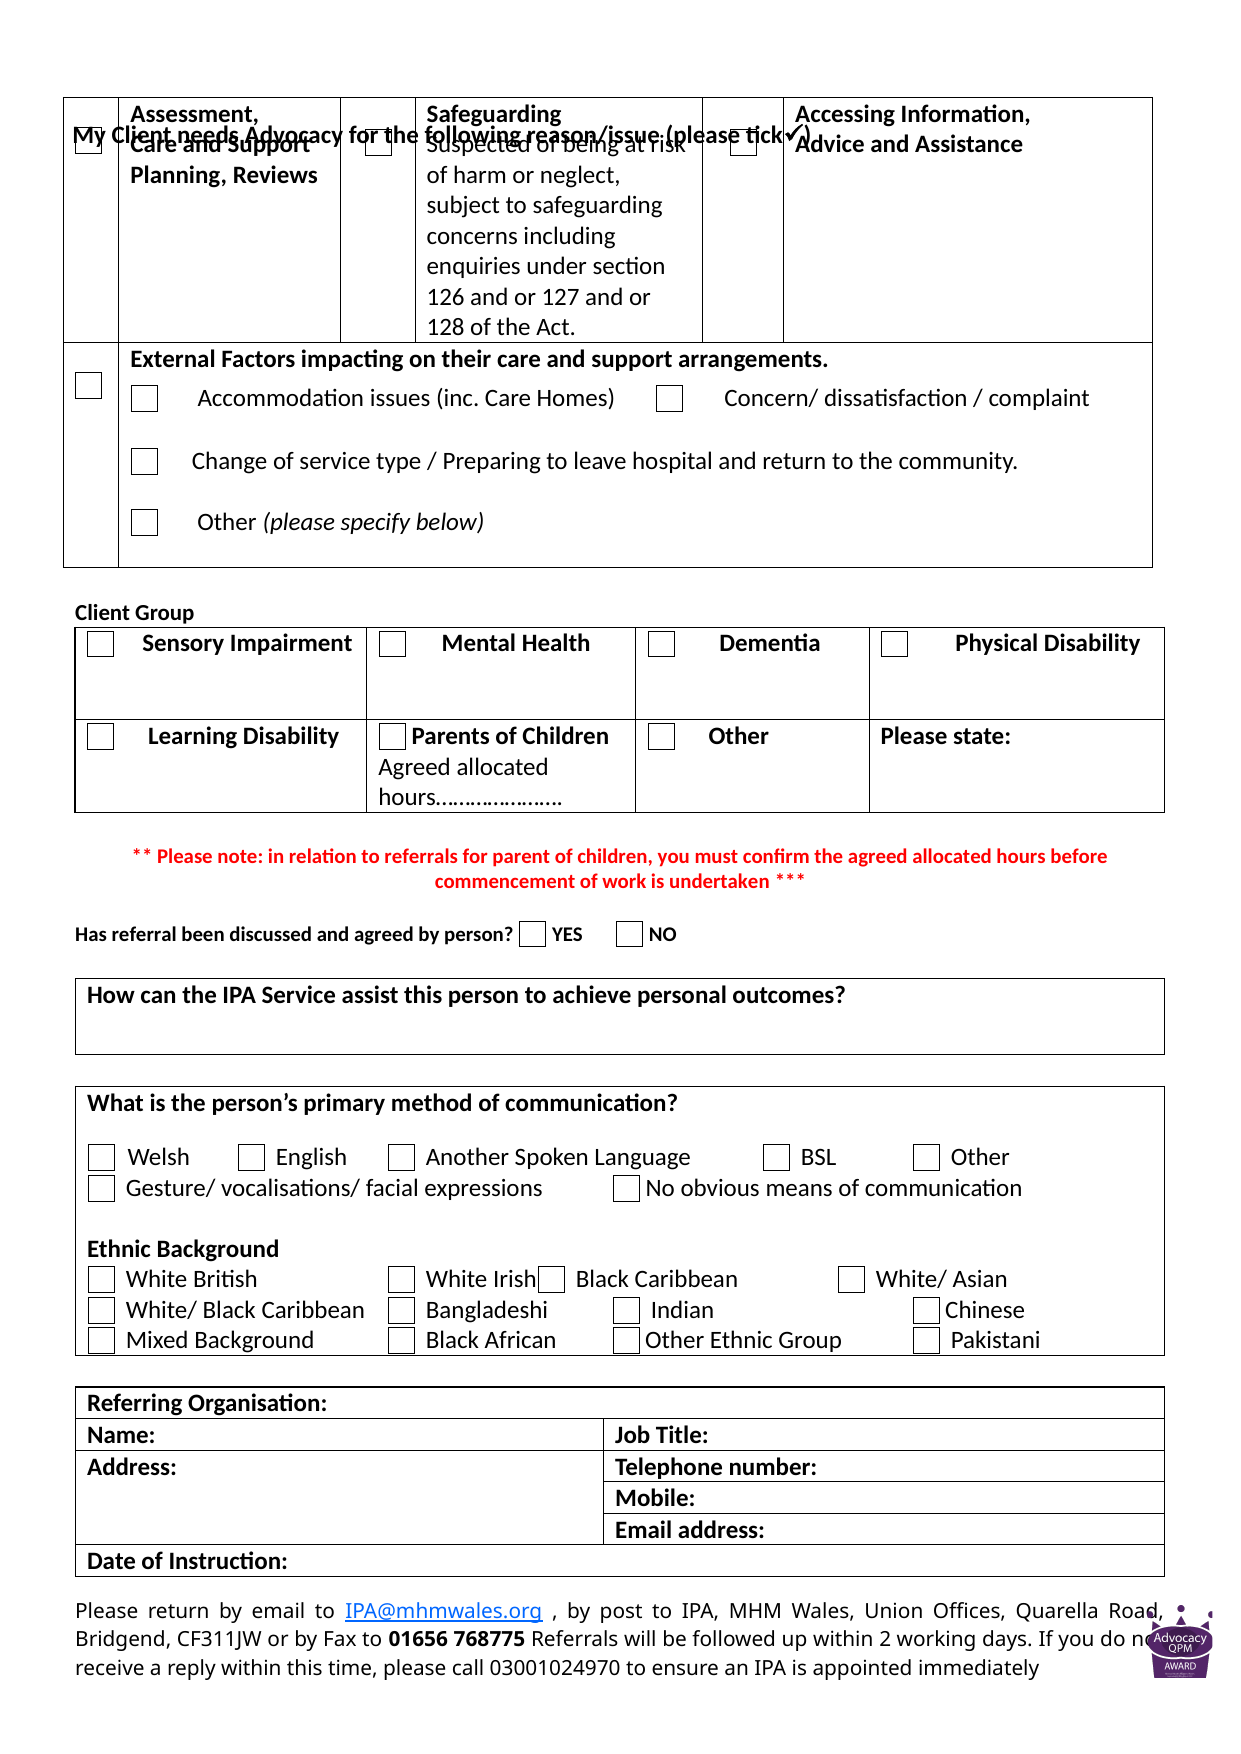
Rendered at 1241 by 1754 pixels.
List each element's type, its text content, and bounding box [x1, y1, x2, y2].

table_cell Please state: [870, 720, 1164, 812]
table_cell Name: [76, 1419, 603, 1449]
table_cell Parents of Children Agreed allocated hours…………………. [367, 720, 635, 812]
table_header [341, 98, 415, 342]
table_header Dementia [636, 628, 869, 719]
table_header Accessing Information, Advice and Assistance [784, 98, 1152, 342]
table_cell Date of Instruction: [76, 1545, 1164, 1576]
table_header [64, 98, 118, 342]
table_header Safeguarding Suspected of being at risk of harm or neglect, subject to safeguarding concerns including enquiries under section 126 and or 127 and or 128 of the Act. [416, 98, 702, 342]
table_header Physical Disability [870, 628, 1164, 719]
text Has referral been discussed and agreed by person? YES NO [75, 919, 1165, 948]
table_cell External Factors impacting on their care and support arrangements. Accommodation issues (inc. Care Homes) Concern/ dissatisfaction / complaint Change of service type / Preparing to leave hospital and return to the community. Other (please specify below) [119, 343, 1152, 567]
table_header Referring Organisation: [76, 1388, 1164, 1418]
table_cell Email address: [604, 1514, 1164, 1544]
table_header How can the IPA Service assist this person to achieve personal outcomes? [76, 979, 1164, 1054]
text ** Please note: in relation to referrals for parent of children, you must confirm the agreed allocated hours before commencement of work is undertaken *** [75, 843, 1165, 894]
table_cell Telephone number: [604, 1451, 1164, 1481]
table_cell Mobile: [604, 1482, 1164, 1513]
table_header [703, 98, 783, 342]
table_cell Learning Disability [76, 720, 366, 812]
table_cell [64, 343, 118, 567]
table_header Sensory Impairment [76, 628, 366, 719]
table_header Assessment, Care and Support Planning, Reviews [119, 98, 340, 342]
picture [1146, 1605, 1213, 1678]
text Client Group [75, 598, 1165, 627]
table_cell Address: [76, 1451, 603, 1544]
table_cell Other [636, 720, 869, 812]
table_cell Job Title: [604, 1419, 1164, 1449]
table_header What is the person’s primary method of communication? Welsh English Another Spoken Language BSL Other Gesture/ vocalisations/ facial expressions No obvious means of communication Ethnic Background White British White Irish Black Caribbean White/ Asian White/ Black Caribbean Bangladeshi Indian Chinese Mixed Background Black African Other Ethnic Group Pakistani [76, 1087, 1164, 1355]
table_header Mental Health [367, 628, 635, 719]
